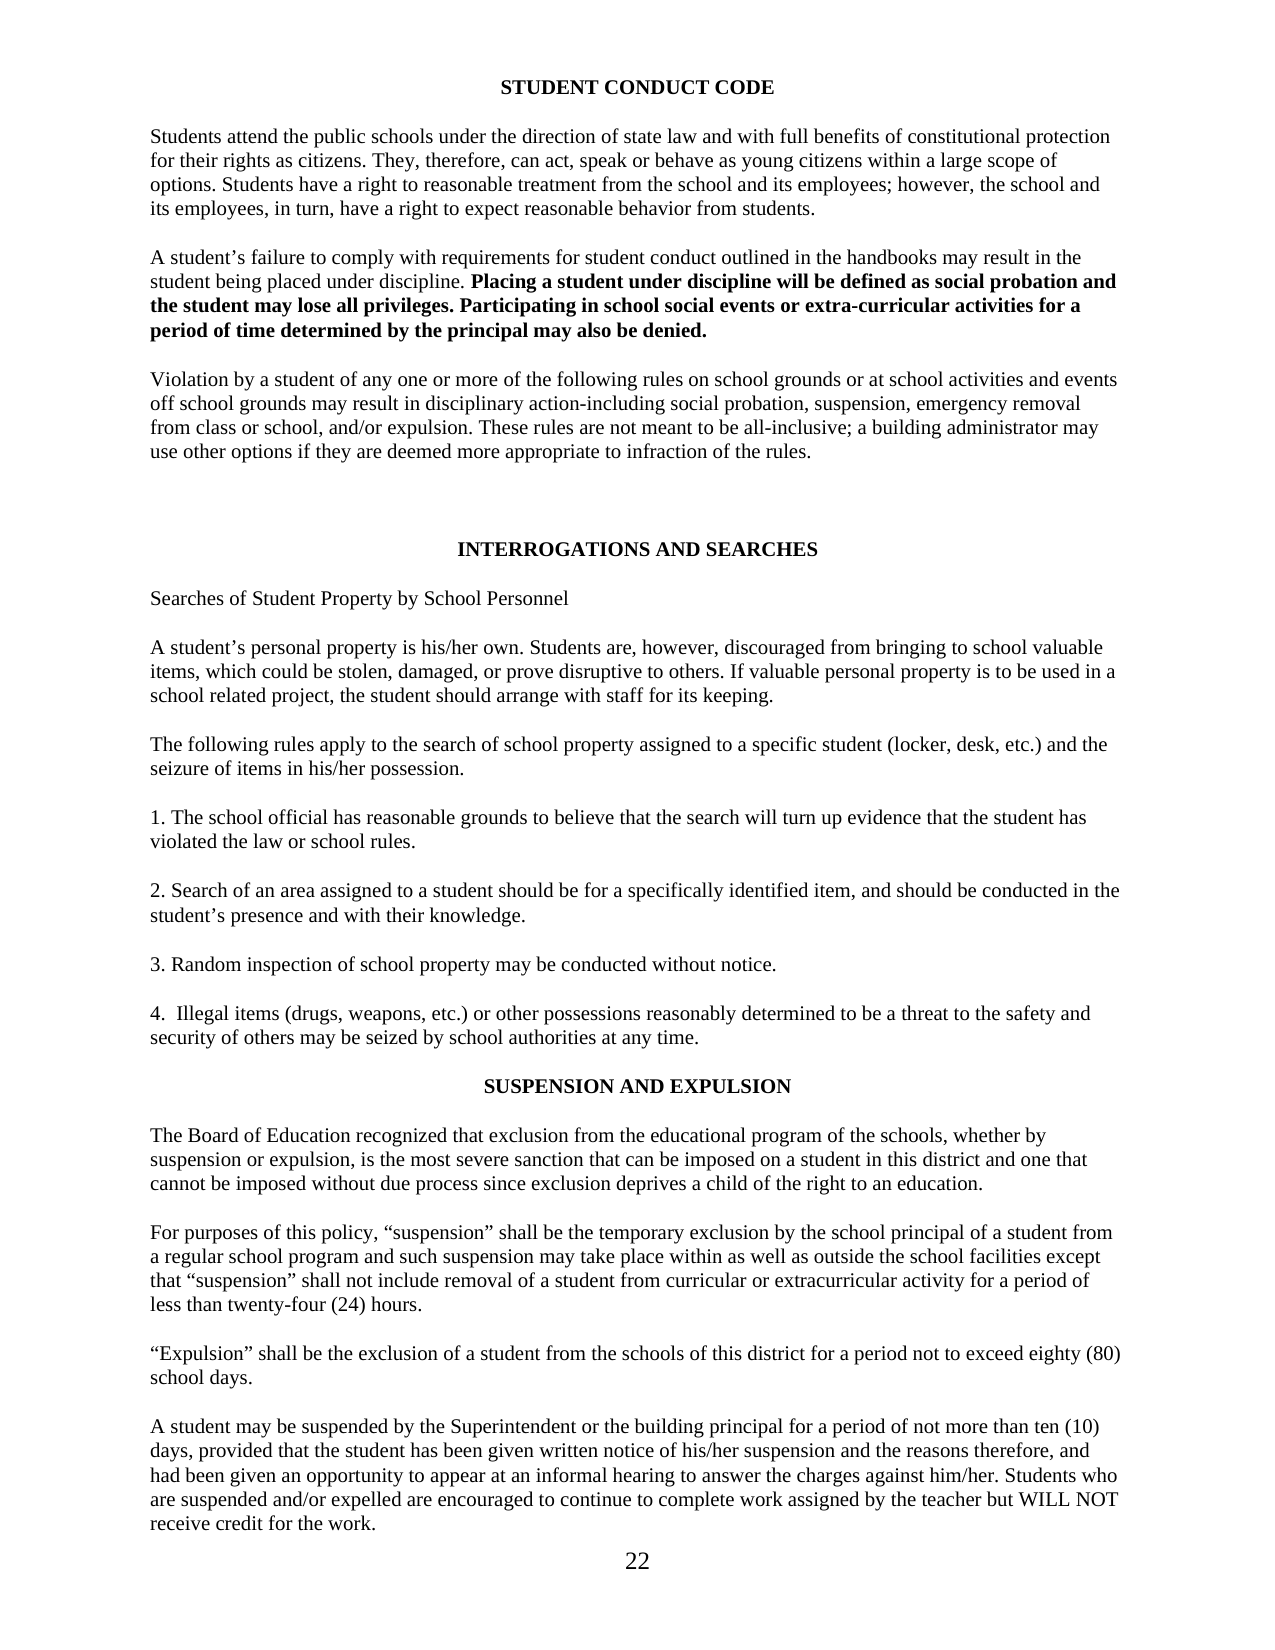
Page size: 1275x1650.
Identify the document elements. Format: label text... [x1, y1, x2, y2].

text A student’s failure to comply with requirements for student conduct outlined in the handbooks may result in the student being placed under discipline. Placing a student under discipline will be defined as social probation and the student may lose all privileges. Participating in school social events or extra-curricular activities for a period of time determined by the principal may also be denied. [150, 245, 1125, 342]
text For purposes of this policy, “suspension” shall be the temporary exclusion by the school principal of a student from a regular school program and such suspension may take place within as well as outside the school facilities except that “suspension” shall not include removal of a student from curricular or extracurricular activity for a period of less than twenty-four (24) hours. [150, 1220, 1125, 1316]
text 4. Illegal items (drugs, weapons, etc.) or other possessions reasonably determined to be a threat to the safety and security of others may be seized by school authorities at any time. [150, 1001, 1125, 1049]
text Violation by a student of any one or more of the following rules on school grounds or at school activities and events off school grounds may result in disciplinary action-including social probation, suspension, emergency removal from class or school, and/or expulsion. These rules are not meant to be all-inclusive; a building administrator may use other options if they are deemed more appropriate to infraction of the rules. [150, 367, 1125, 463]
text Searches of Student Property by School Personnel [150, 586, 1125, 610]
text The Board of Education recognized that exclusion from the educational program of the schools, whether by suspension or expulsion, is the most severe sanction that can be imposed on a student in this district and one that cannot be imposed without due process since exclusion deprives a child of the right to an education. [150, 1123, 1125, 1195]
text A student may be suspended by the Superintendent or the building principal for a period of not more than ten (10) days, provided that the student has been given written notice of his/her suspension and the reasons therefore, and had been given an opportunity to appear at an informal hearing to answer the charges against him/her. Students who are suspended and/or expelled are encouraged to continue to complete work assigned by the teacher but WILL NOT receive credit for the work. [150, 1414, 1125, 1535]
text STUDENT CONDUCT CODE [150, 75, 1125, 99]
text “Expulsion” shall be the exclusion of a student from the schools of this district for a period not to exceed eighty (80) school days. [150, 1341, 1125, 1389]
text 2. Search of an area assigned to a student should be for a specifically identified item, and should be conducted in the student’s presence and with their knowledge. [150, 878, 1125, 927]
text A student’s personal property is his/her own. Students are, however, discouraged from bringing to school valuable items, which could be stolen, damaged, or prove disruptive to others. If valuable personal property is to be used in a school related project, the student should arrange with staff for its keeping. [150, 635, 1125, 707]
text The following rules apply to the search of school property assigned to a specific student (locker, desk, etc.) and the seizure of items in his/her possession. [150, 732, 1125, 780]
text 1. The school official has reasonable grounds to believe that the search will turn up evidence that the student has violated the law or school rules. [150, 805, 1125, 853]
text SUSPENSION AND EXPULSION [150, 1074, 1125, 1098]
text 3. Random inspection of school property may be conducted without notice. [150, 952, 1125, 976]
text INTERROGATIONS AND SEARCHES [150, 537, 1125, 561]
text Students attend the public schools under the direction of state law and with full benefits of constitutional protection for their rights as citizens. They, therefore, can act, speak or behave as young citizens within a large scope of options. Students have a right to reasonable treatment from the school and its employees; however, the school and its employees, in turn, have a right to expect reasonable behavior from students. [150, 124, 1125, 220]
